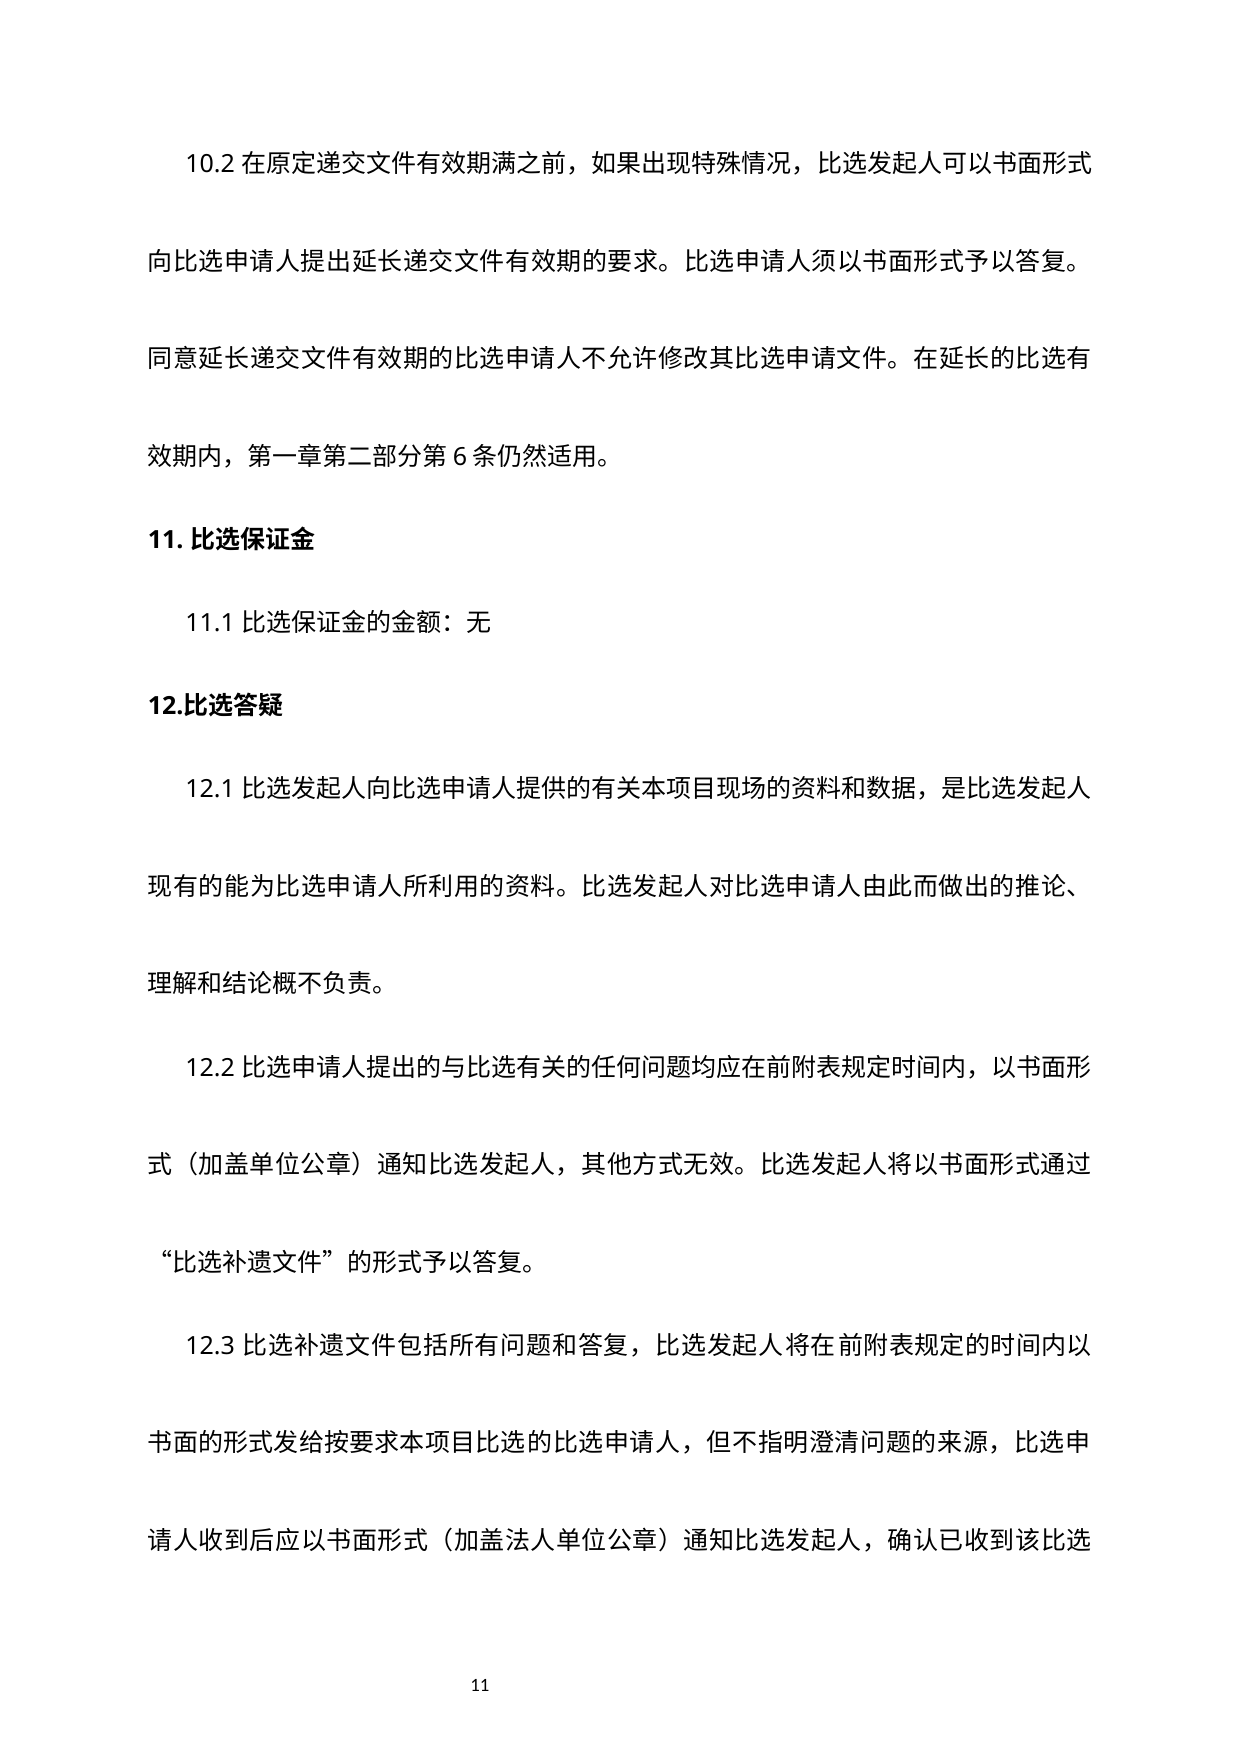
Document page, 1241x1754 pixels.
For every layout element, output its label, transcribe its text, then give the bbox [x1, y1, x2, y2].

text 10.2 在原定递交文件有效期满之前，如果出现特殊情况，比选发起人可以书面形式向比选申请人提出延长递交文件有效期的要求。比选申请人须以书面形式予以答复。同意延长递交文件有效期的比选申请人不允许修改其比选申请文件。在延长的比选有效期内，第一章第二部分第6条仍然适用。 [148, 129, 1092, 487]
text 12.2 比选申请人提出的与比选有关的任何问题均应在前附表规定时间内，以书面形式（加盖单位公章）通知比选发起人，其他方式无效。比选发起人将以书面形式通过“比选补遗文件”的形式予以答复。 [148, 1033, 1092, 1293]
subtitle 11. 比选保证金 [148, 505, 1092, 570]
text 12.1 比选发起人向比选申请人提供的有关本项目现场的资料和数据，是比选发起人现有的能为比选申请人所利用的资料。比选发起人对比选申请人由此而做出的推论、理解和结论概不负责。 [148, 754, 1092, 1014]
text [148, 1311, 1092, 1571]
text 11.1 比选保证金的金额：无 [148, 588, 1092, 653]
subtitle 12.比选答疑 [148, 671, 1092, 736]
